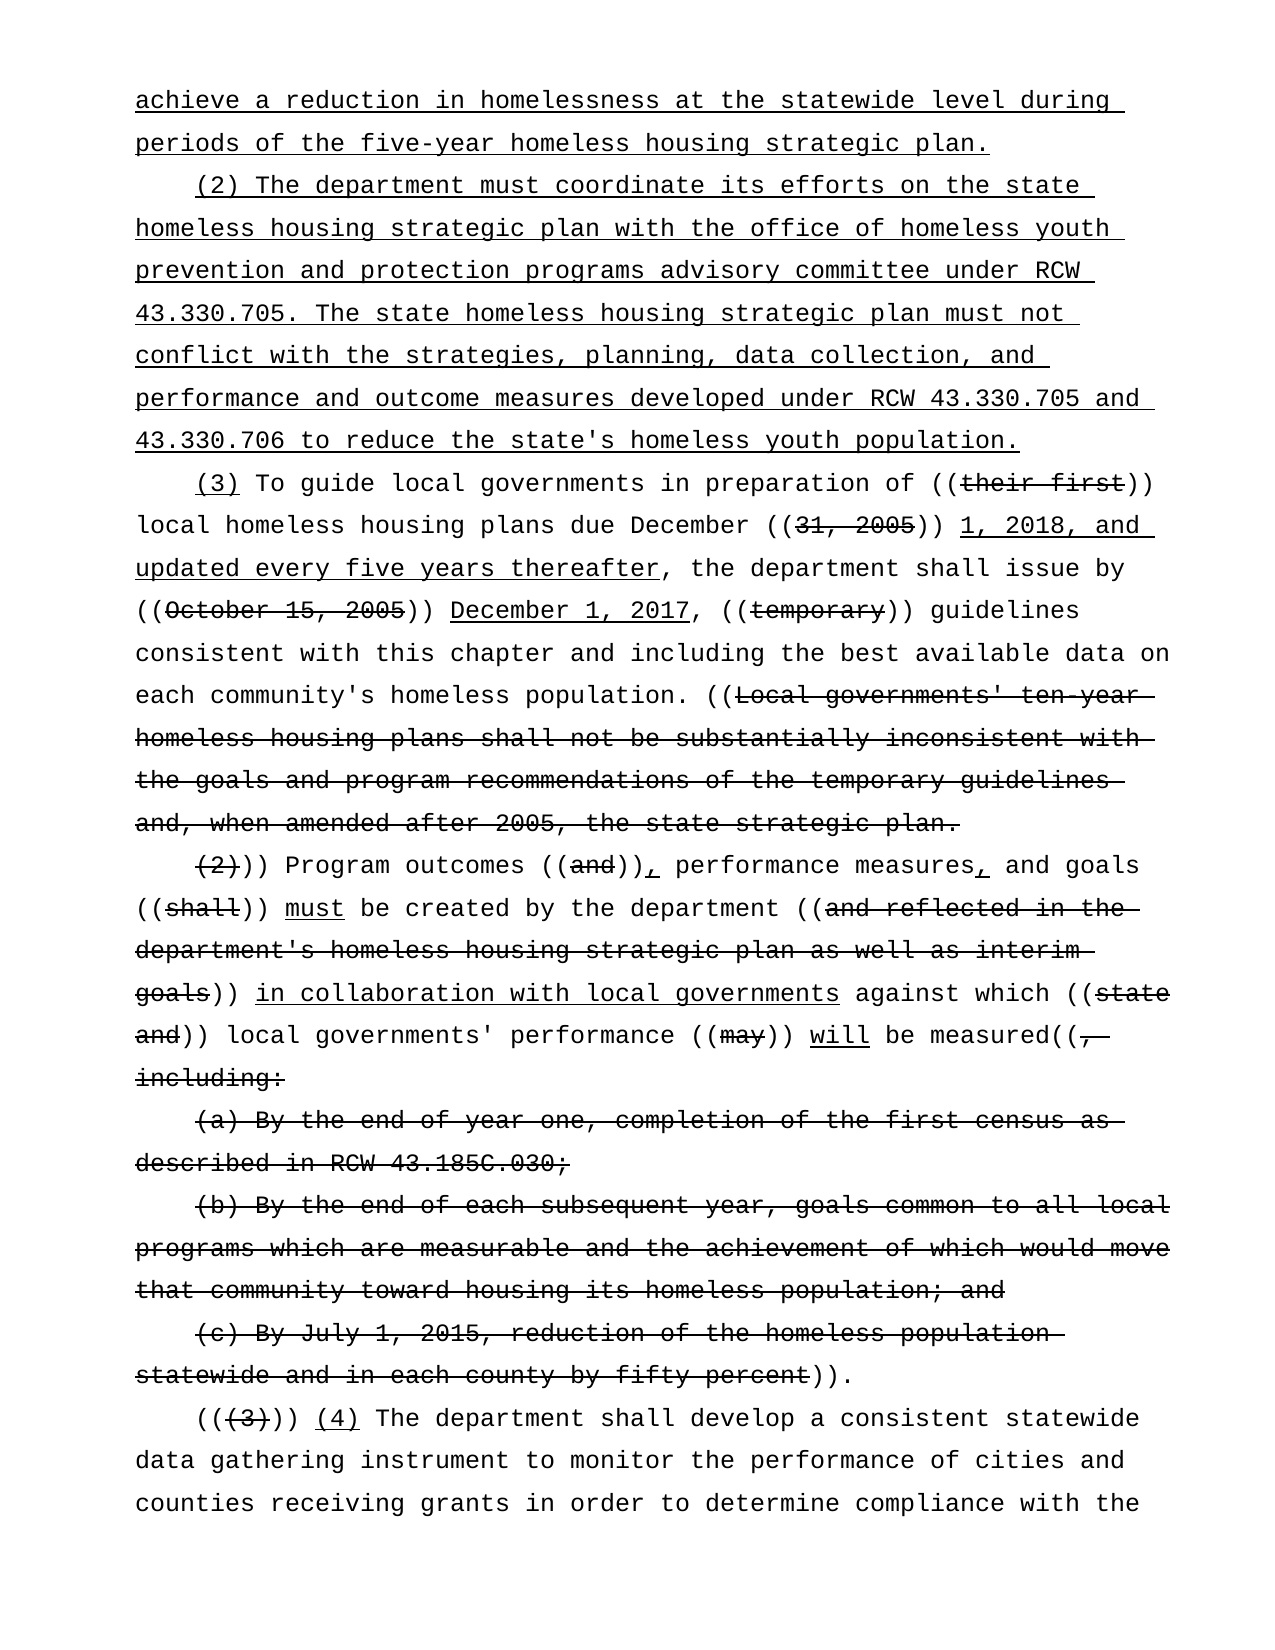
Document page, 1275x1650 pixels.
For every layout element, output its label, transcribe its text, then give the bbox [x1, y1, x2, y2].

text (a) By the end of year one, completion of the first census as described in RCW 43.185C.030; [135, 1095, 1170, 1180]
text (2) The department must coordinate its efforts on the state homeless housing strategic plan with the office of homeless youth prevention and protection programs advisory committee under RCW 43.330.705. The state homeless housing strategic plan must not conflict with the strategies, planning, data collection, and performance and outcome measures developed under RCW 43.330.705 and 43.330.706 to reduce the state's homeless youth population. [135, 160, 1170, 457]
text (b) By the end of each subsequent year, goals common to all local programs which are measurable and the achievement of which would move that community toward housing its homeless population; and [135, 1251, 1170, 1307]
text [135, 1392, 1170, 1520]
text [135, 75, 1170, 160]
text (c) By July 1, 2015, reduction of the homeless population statewide and in each county by fifty percent)). [135, 1307, 1170, 1392]
text (3) To guide local governments in preparation of ((their first)) local homeless housing plans due December ((31, 2005)) 1, 2018, and updated every five years thereafter, the department shall issue by ((October 15, 2005)) December 1, 2017, ((temporary)) guidelines consistent with this chapter and including the best available data on each community's homeless population. ((Local governments' ten-year homeless housing plans shall not be substantially inconsistent with the goals and program recommendations of the temporary guidelines and, when amended after 2005, the state strategic plan. [135, 457, 1170, 840]
text (b) By the end of each subsequent year, goals common to all local programs which are measurable and the achievement of which would move that community toward housing its homeless population; and [135, 1180, 1170, 1249]
text (2))) Program outcomes ((and)), performance measures, and goals ((shall)) must be created by the department ((and reflected in the department's homeless housing strategic plan as well as interim goals)) in collaboration with local governments against which ((state and)) local governments' performance ((may)) will be measured((, including: [135, 840, 1170, 1095]
